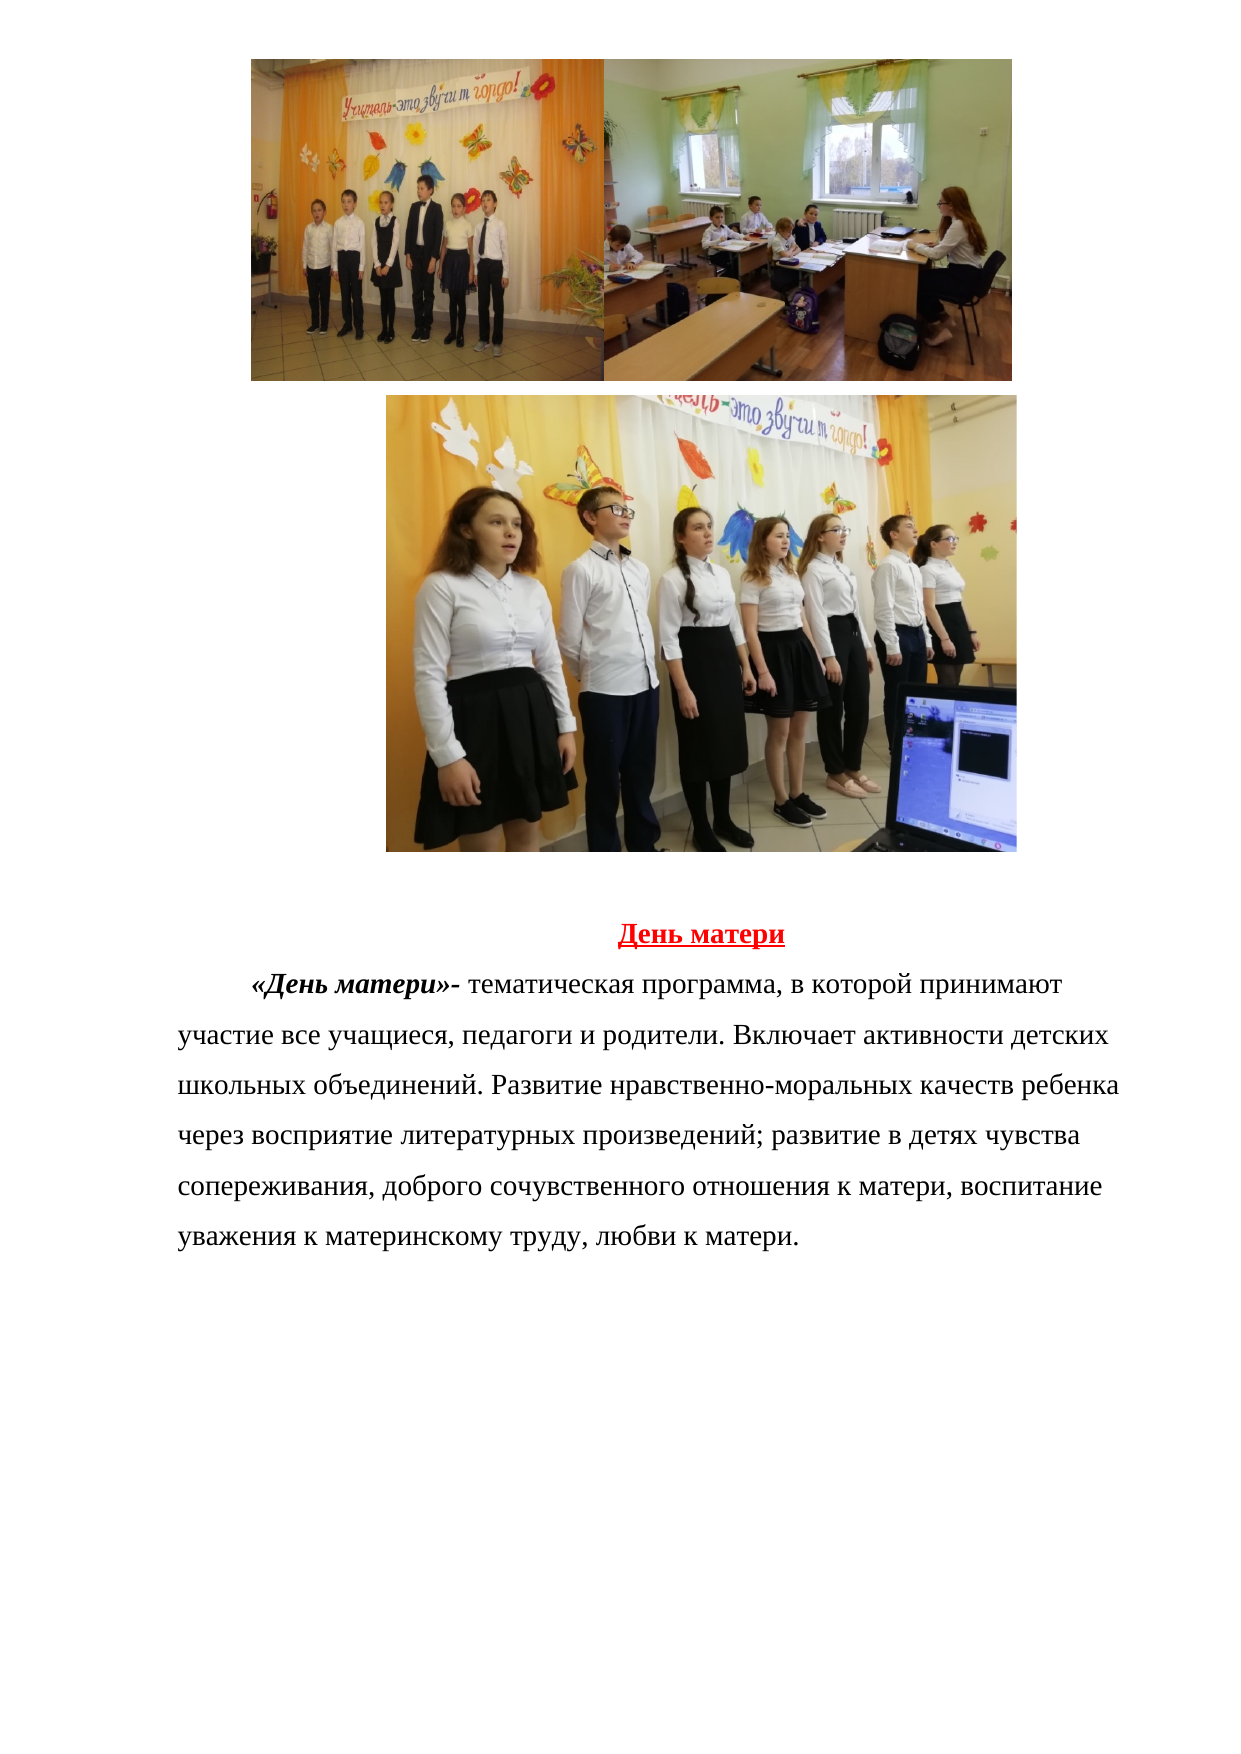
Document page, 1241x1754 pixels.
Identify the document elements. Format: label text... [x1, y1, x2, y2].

picture [251, 59, 1012, 381]
text День матери [177, 916, 1152, 950]
picture [386, 395, 1017, 852]
text «День матери»- тематическая программа, в которой принимают участие все учащиеся, педагоги и родители. Включает активности детских школьных объединений. Развитие нравственно-моральных качеств ребенка через восприятие литературных произведений; развитие в детях чувства сопереживания, доброго сочувственного отношения к матери, воспитание уважения к материнскому труду, любви к матери. [177, 967, 1152, 1252]
